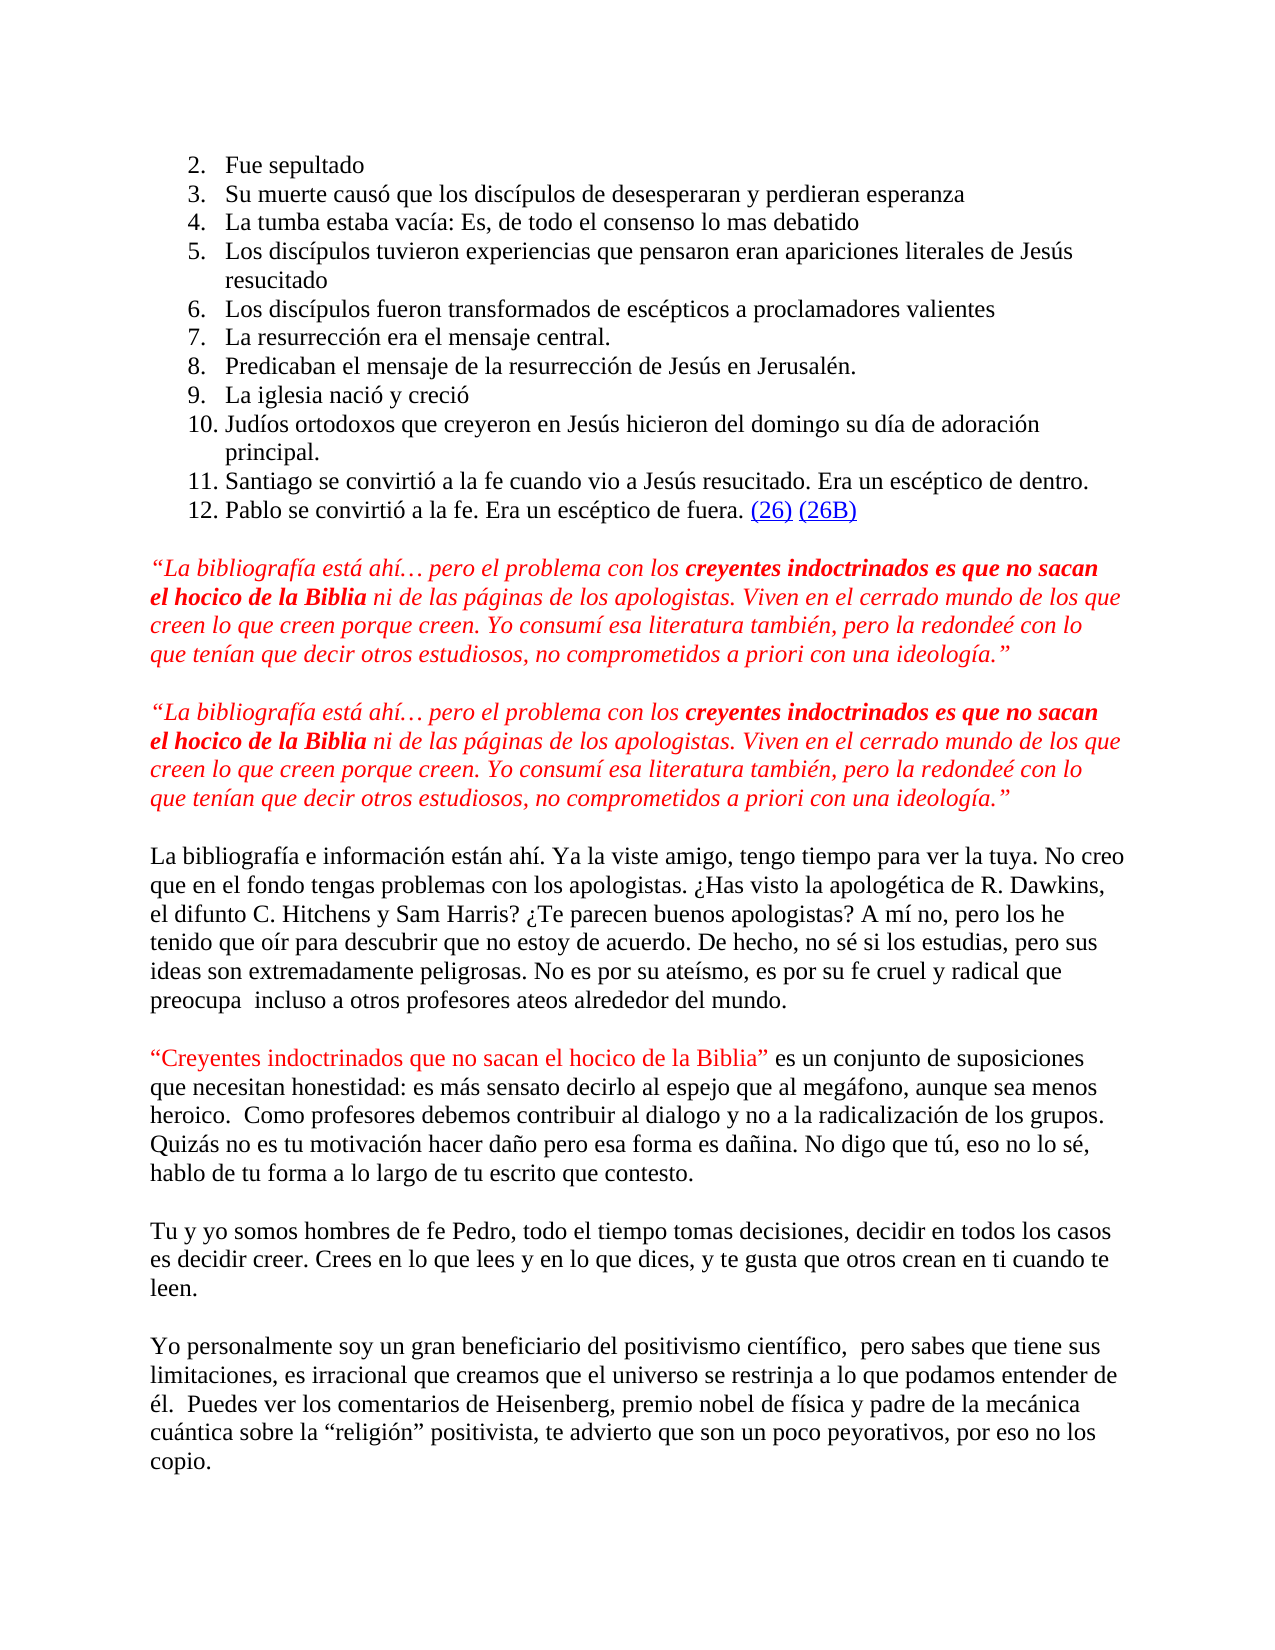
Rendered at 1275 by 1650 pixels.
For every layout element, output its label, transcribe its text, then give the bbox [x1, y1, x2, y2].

list Predicaban el mensaje de la resurrección de Jesús en Jerusalén. [187, 351, 1125, 380]
list La tumba estaba vacía: Es, de todo el consenso lo mas debatido [187, 207, 1125, 236]
list Judíos ortodoxos que creyeron en Jesús hicieron del domingo su día de adoración principal. [187, 409, 1125, 466]
list Pablo se convirtió a la fe. Era un escéptico de fuera. (26) (26B) [187, 495, 1125, 524]
text La bibliografía e información están ahí. Ya la viste amigo, tengo tiempo para ver la tuya. No creo que en el fondo tengas problemas con los apologistas. ¿Has visto la apologética de R. Dawkins, el difunto C. Hitchens y Sam Harris? ¿Te parecen buenos apologistas? A mí no, pero los he tenido que oír para descubrir que no estoy de acuerdo. De hecho, no sé si los estudias, pero sus ideas son extremadamente peligrosas. No es por su ateísmo, es por su fe cruel y radical que preocupa incluso a otros profesores ateos alrededor del mundo. [150, 841, 1125, 1014]
list La resurrección era el mensaje central. [187, 322, 1125, 351]
text “La bibliografía está ahí… pero el problema con los creyentes indoctrinados es que no sacan el hocico de la Biblia ni de las páginas de los apologistas. Viven en el cerrado mundo de los que creen lo que creen porque creen. Yo consumí esa literatura también, pero la redondeé con lo que tenían que decir otros estudiosos, no comprometidos a priori con una ideología.” [150, 553, 1125, 668]
list Su muerte causó que los discípulos de desesperaran y perdieran esperanza [187, 179, 1125, 207]
list Los discípulos tuvieron experiencias que pensaron eran apariciones literales de Jesús resucitado [187, 236, 1125, 294]
list Santiago se convirtió a la fe cuando vio a Jesús resucitado. Era un escéptico de dentro. [187, 466, 1125, 495]
list Los discípulos fueron transformados de escépticos a proclamadores valientes [187, 294, 1125, 322]
text “Creyentes indoctrinados que no sacan el hocico de la Biblia” es un conjunto de suposiciones que necesitan honestidad: es más sensato decirlo al espejo que al megáfono, aunque sea menos heroico. Como profesores debemos contribuir al dialogo y no a la radicalización de los grupos. Quizás no es tu motivación hacer daño pero esa forma es dañina. No digo que tú, eso no lo sé, hablo de tu forma a lo largo de tu escrito que contesto. [150, 1043, 1125, 1187]
text Tu y yo somos hombres de fe Pedro, todo el tiempo tomas decisiones, decidir en todos los casos es decidir creer. Crees en lo que lees y en lo que dices, y te gusta que otros crean en ti cuando te leen. [150, 1216, 1125, 1302]
list La iglesia nació y creció [187, 380, 1125, 409]
text Yo personalmente soy un gran beneficiario del positivismo científico, pero sabes que tiene sus limitaciones, es irracional que creamos que el universo se restrinja a lo que podamos entender de él. Puedes ver los comentarios de Heisenberg, premio nobel de física y padre de la mecánica cuántica sobre la “religión” positivista, te advierto que son un poco peyorativos, por eso no los copio. [150, 1331, 1125, 1475]
text “La bibliografía está ahí… pero el problema con los creyentes indoctrinados es que no sacan el hocico de la Biblia ni de las páginas de los apologistas. Viven en el cerrado mundo de los que creen lo que creen porque creen. Yo consumí esa literatura también, pero la redondeé con lo que tenían que decir otros estudiosos, no comprometidos a priori con una ideología.” [150, 697, 1125, 812]
list Fue sepultado [187, 150, 1125, 179]
